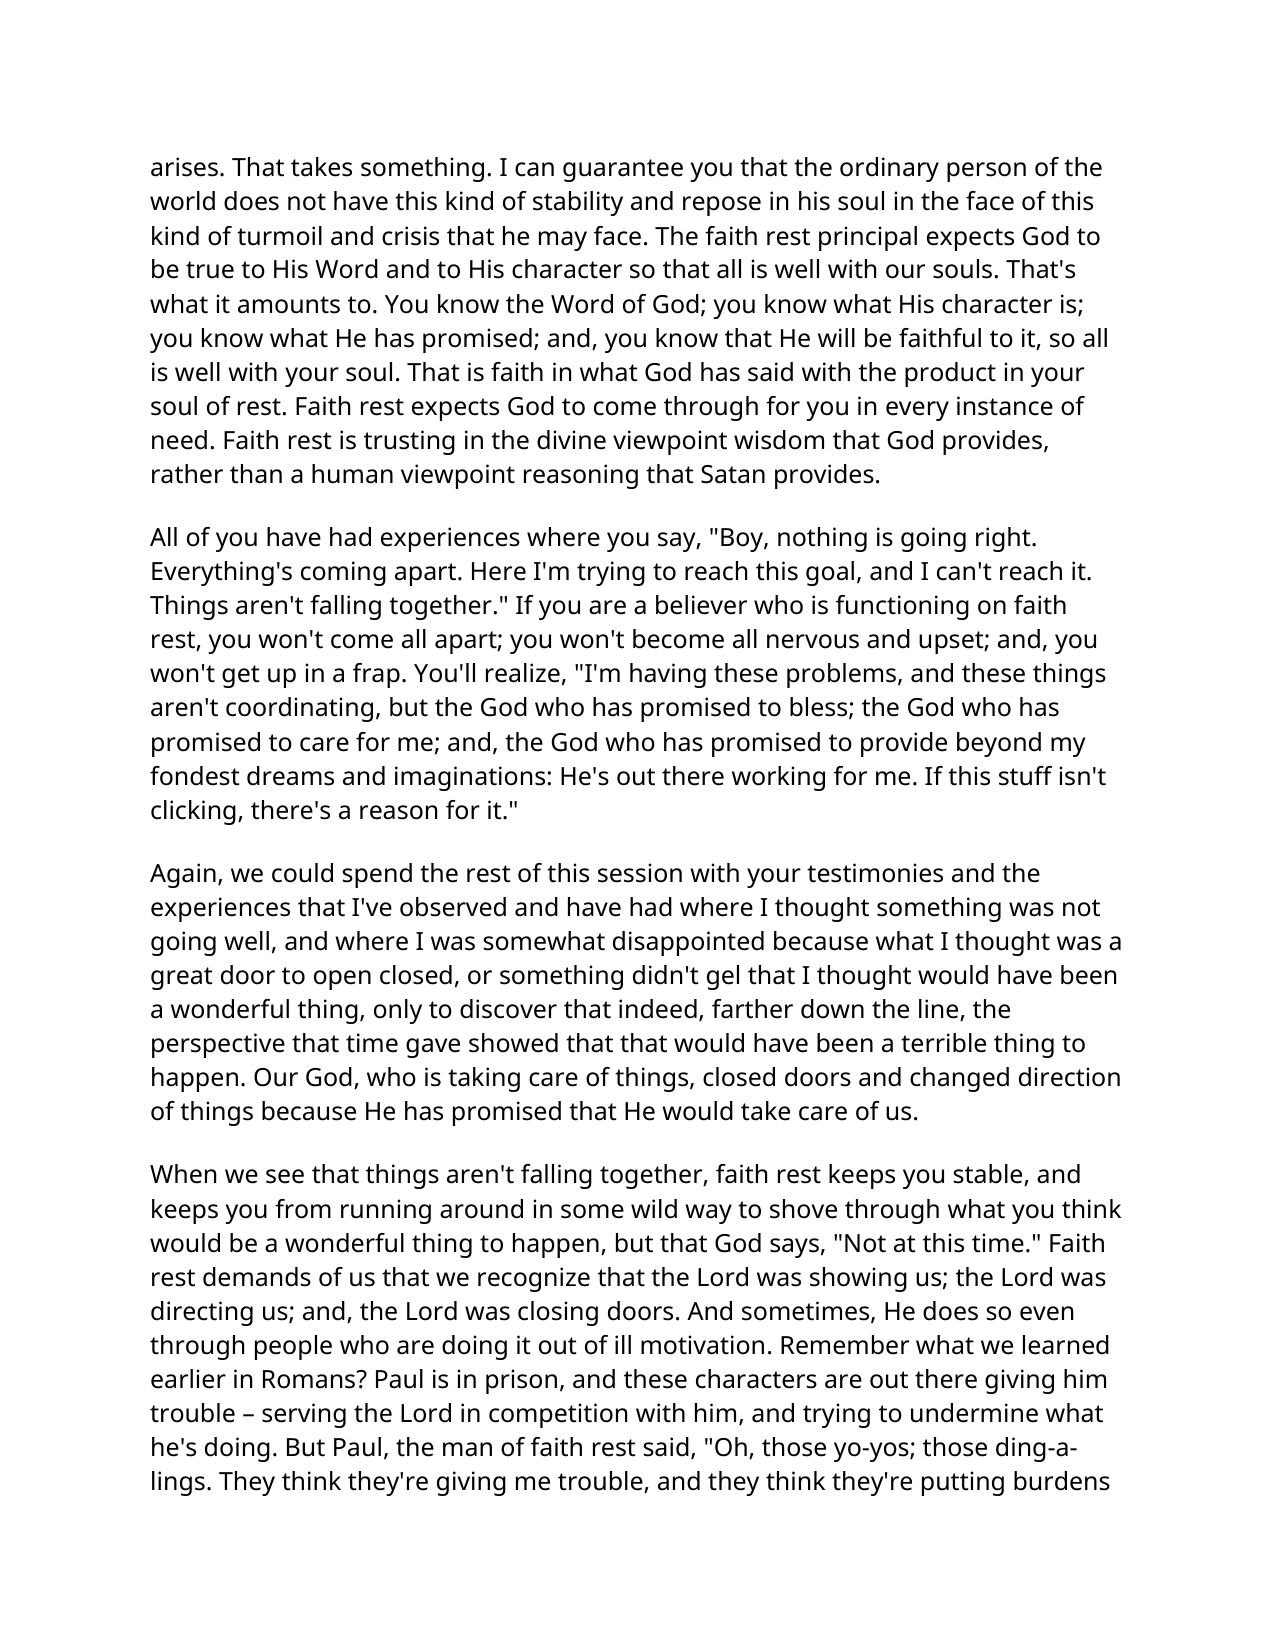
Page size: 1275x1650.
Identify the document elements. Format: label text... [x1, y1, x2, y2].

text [150, 1157, 1125, 1498]
text Again, we could spend the rest of this session with your testimonies and the experiences that I've observed and have had where I thought something was not going well, and where I was somewhat disappointed because what I thought was a great door to open closed, or something didn't gel that I thought would have been a wonderful thing, only to discover that indeed, farther down the line, the perspective that time gave showed that that would have been a terrible thing to happen. Our God, who is taking care of things, closed doors and changed direction of things because He has promised that He would take care of us. [150, 856, 1125, 1128]
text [150, 150, 1125, 491]
text All of you have had experiences where you say, "Boy, nothing is going right. Everything's coming apart. Here I'm trying to reach this goal, and I can't reach it. Things aren't falling together." If you are a believer who is functioning on faith rest, you won't come all apart; you won't become all nervous and upset; and, you won't get up in a frap. You'll realize, "I'm having these problems, and these things aren't coordinating, but the God who has promised to bless; the God who has promised to care for me; and, the God who has promised to provide beyond my fondest dreams and imaginations: He's out there working for me. If this stuff isn't clicking, there's a reason for it." [150, 520, 1125, 826]
